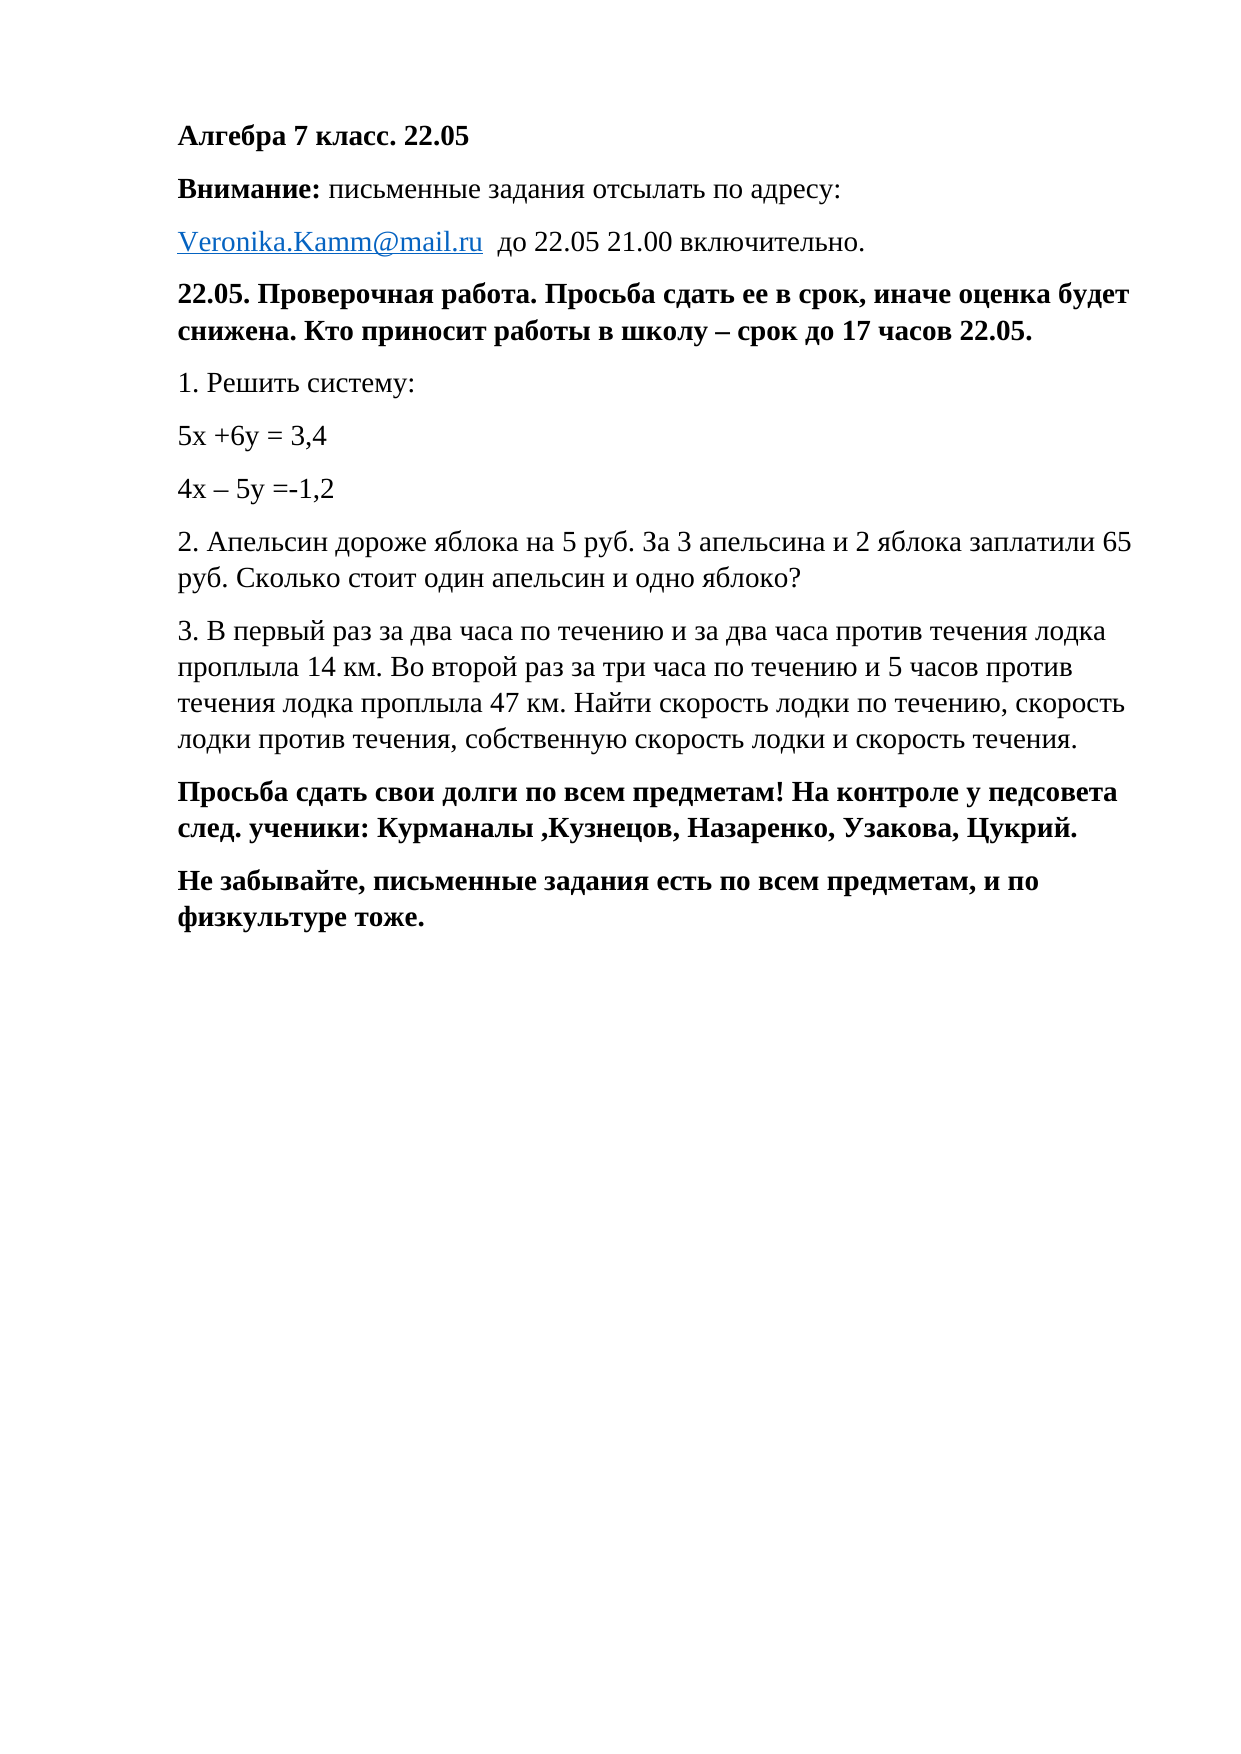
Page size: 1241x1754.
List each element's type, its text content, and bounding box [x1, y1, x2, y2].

text Алгебра 7 класс. 22.05 [177, 118, 1152, 152]
text Veronika.Kamm@mail.ru до 22.05 21.00 включительно. [177, 224, 1152, 257]
text 1. Решить систему: [177, 366, 1152, 399]
text Внимание: письменные задания отсылать по адресу: [177, 171, 1152, 204]
text 4х – 5у =-1,2 [177, 471, 1152, 505]
text Просьба сдать свои долги по всем предметам! На контроле у педсовета след. ученики: Курманалы ,Кузнецов, Назаренко, Узакова, Цукрий. [177, 774, 1152, 844]
text 22.05. Проверочная работа. Просьба сдать ее в срок, иначе оценка будет снижена. Кто приносит работы в школу – срок до 17 часов 22.05. [177, 277, 1152, 346]
text 2. Апельсин дороже яблока на 5 руб. За 3 апельсина и 2 яблока заплатили 65 руб. Сколько стоит один апельсин и одно яблоко? [177, 524, 1152, 594]
text 5х +6у = 3,4 [177, 418, 1152, 452]
text Не забывайте, письменные задания есть по всем предметам, и по физкультуре тоже. [177, 863, 1152, 933]
text 3. В первый раз за два часа по течению и за два часа против течения лодка проплыла 14 км. Во второй раз за три часа по течению и 5 часов против течения лодка проплыла 47 км. Найти скорость лодки по течению, скорость лодки против течения, собственную скорость лодки и скорость течения. [177, 613, 1152, 755]
